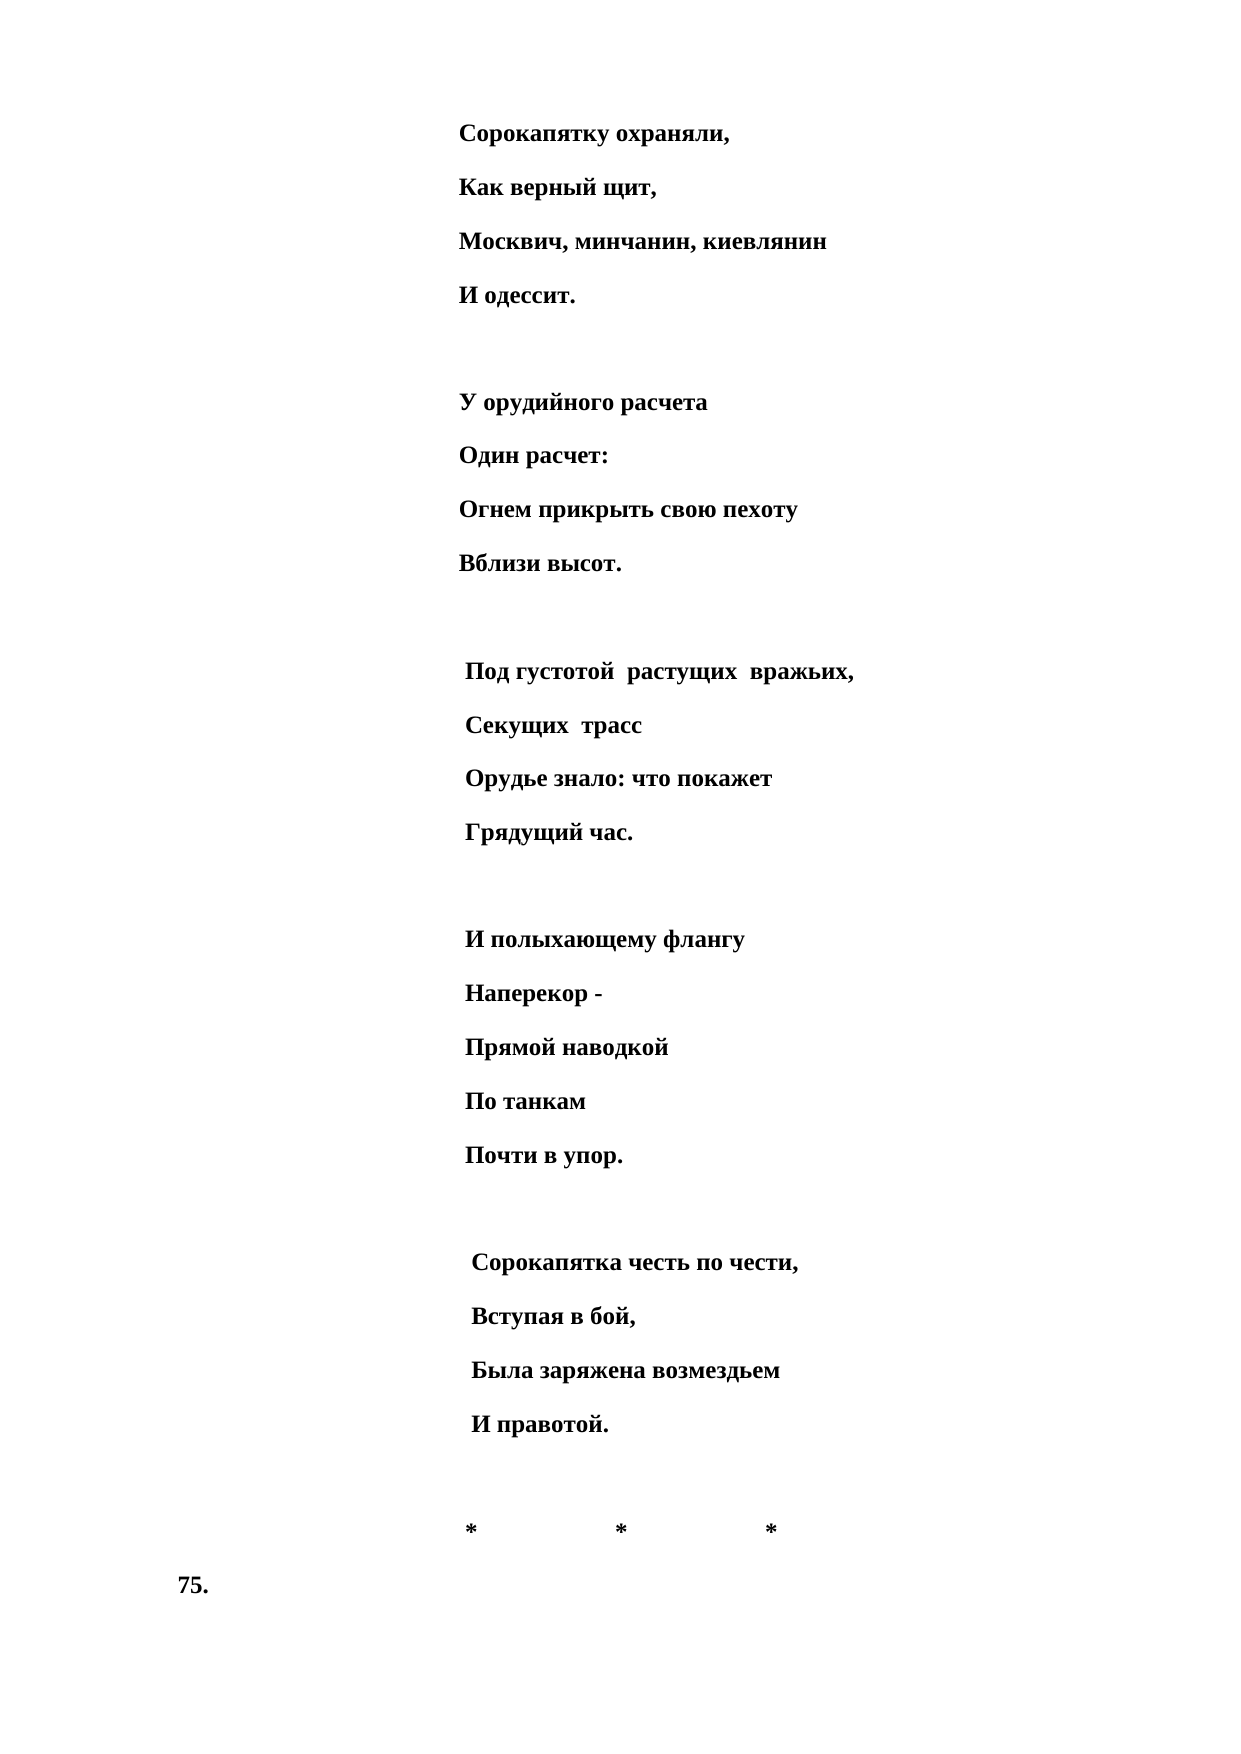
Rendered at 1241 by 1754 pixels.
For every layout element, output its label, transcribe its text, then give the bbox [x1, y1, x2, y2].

text Один расчет: [177, 440, 1152, 469]
text Почти в упор. [177, 1140, 1152, 1168]
text Грядущий час. [177, 817, 1152, 846]
text Сорокапятку охраняли, [177, 118, 1152, 147]
text Была заряжена возмездьем [177, 1355, 1152, 1384]
text Под густотой растущих вражьих, [177, 656, 1152, 684]
text И одессит. [177, 280, 1152, 308]
text Вблизи высот. [177, 548, 1152, 577]
text Огнем прикрыть свою пехоту [177, 494, 1152, 523]
text * * * [177, 1517, 1152, 1545]
text Сорокапятка честь по чести, [177, 1247, 1152, 1276]
text По танкам [177, 1086, 1152, 1114]
text Прямой наводкой [177, 1032, 1152, 1061]
text 75. [177, 1571, 1152, 1599]
text У орудийного расчета [177, 387, 1152, 415]
text Москвич, минчанин, киевлянин [177, 226, 1152, 254]
text И правотой. [177, 1409, 1152, 1438]
text Секущих трасс [177, 710, 1152, 738]
text Вступая в бой, [177, 1301, 1152, 1330]
text Наперекор - [177, 978, 1152, 1007]
text Как верный щит, [177, 172, 1152, 201]
text И полыхающему флангу [177, 924, 1152, 953]
text Орудье знало: что покажет [177, 763, 1152, 792]
